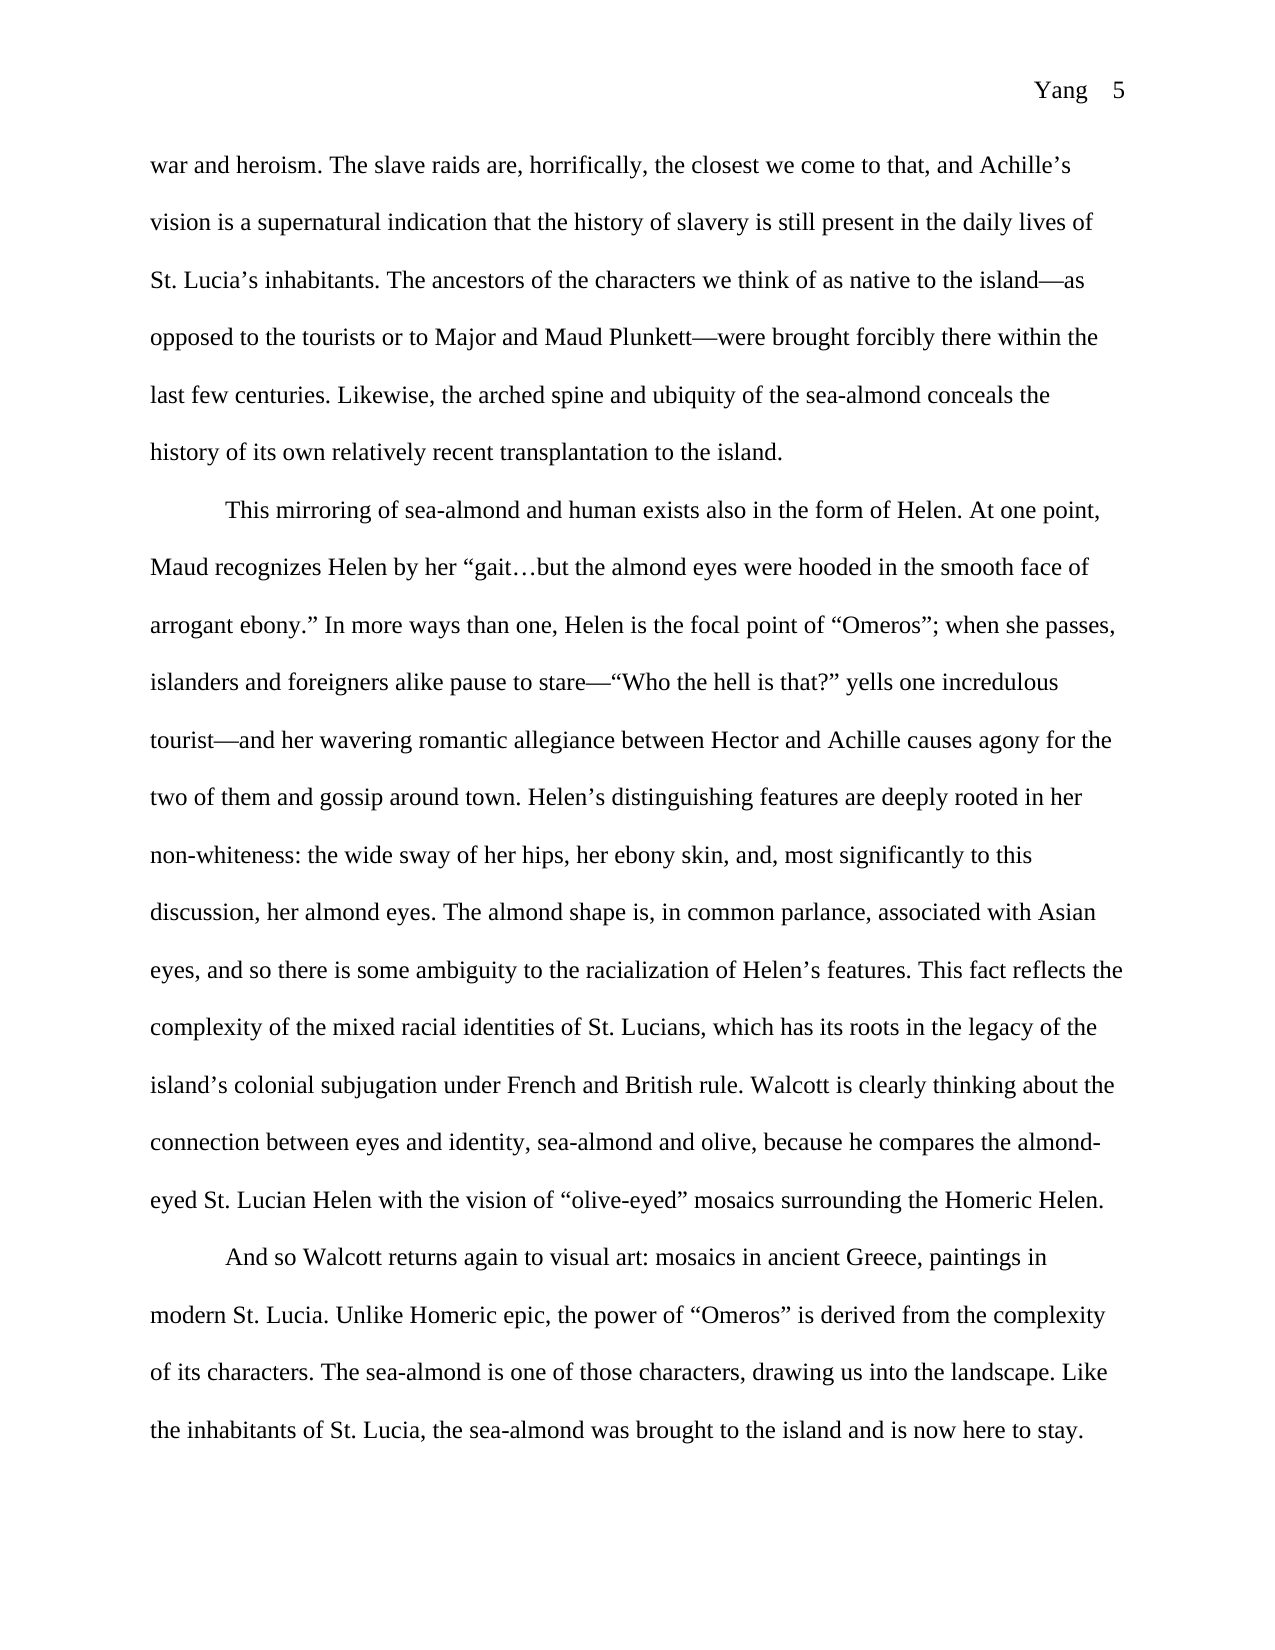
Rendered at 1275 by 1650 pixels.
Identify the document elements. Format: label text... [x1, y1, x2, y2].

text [150, 150, 1125, 466]
text This mirroring of sea-almond and human exists also in the form of Helen. At one point, Maud recognizes Helen by her “gait…but the almond eyes were hooded in the smooth face of arrogant ebony.” In more ways than one, Helen is the focal point of “Omeros”; when she passes, islanders and foreigners alike pause to stare—“Who the hell is that?” yells one incredulous tourist—and her wavering romantic allegiance between Hector and Achille causes agony for the two of them and gossip around town. Helen’s distinguishing features are deeply rooted in her non-whiteness: the wide sway of her hips, her ebony skin, and, most significantly to this discussion, her almond eyes. The almond shape is, in common parlance, associated with Asian eyes, and so there is some ambiguity to the racialization of Helen’s features. This fact reflects the complexity of the mixed racial identities of St. Lucians, which has its roots in the legacy of the island’s colonial subjugation under French and British rule. Walcott is clearly thinking about the connection between eyes and identity, sea-almond and olive, because he compares the almond-eyed St. Lucian Helen with the vision of “olive-eyed” mosaics surrounding the Homeric Helen. [150, 495, 1125, 1214]
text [150, 1242, 1125, 1444]
